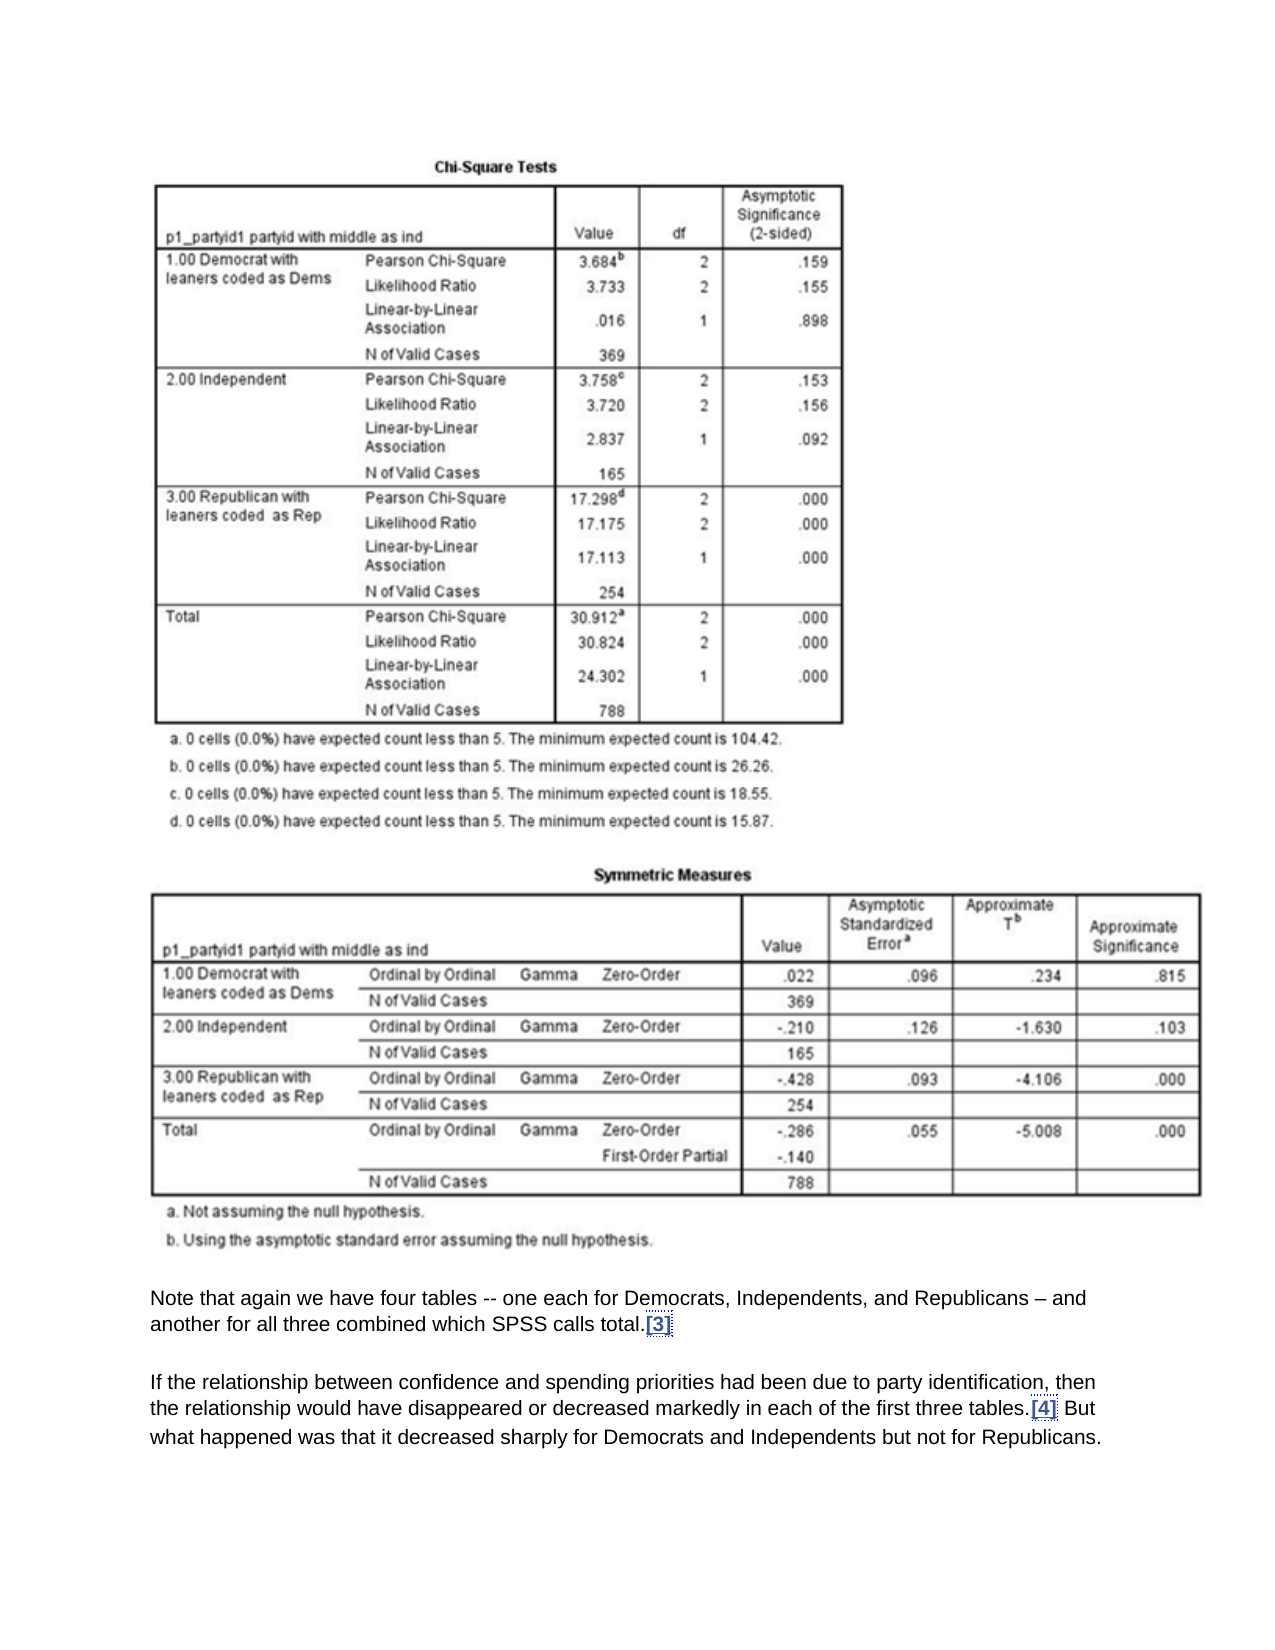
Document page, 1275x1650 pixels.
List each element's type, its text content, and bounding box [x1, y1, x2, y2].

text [150, 1367, 1125, 1449]
text Note that again we have four tables -- one each for Democrats, Independents, and Republicans – and another for all three combined which SPSS calls total.[3] [150, 1283, 1125, 1337]
picture [150, 864, 1221, 1254]
picture [150, 150, 849, 836]
